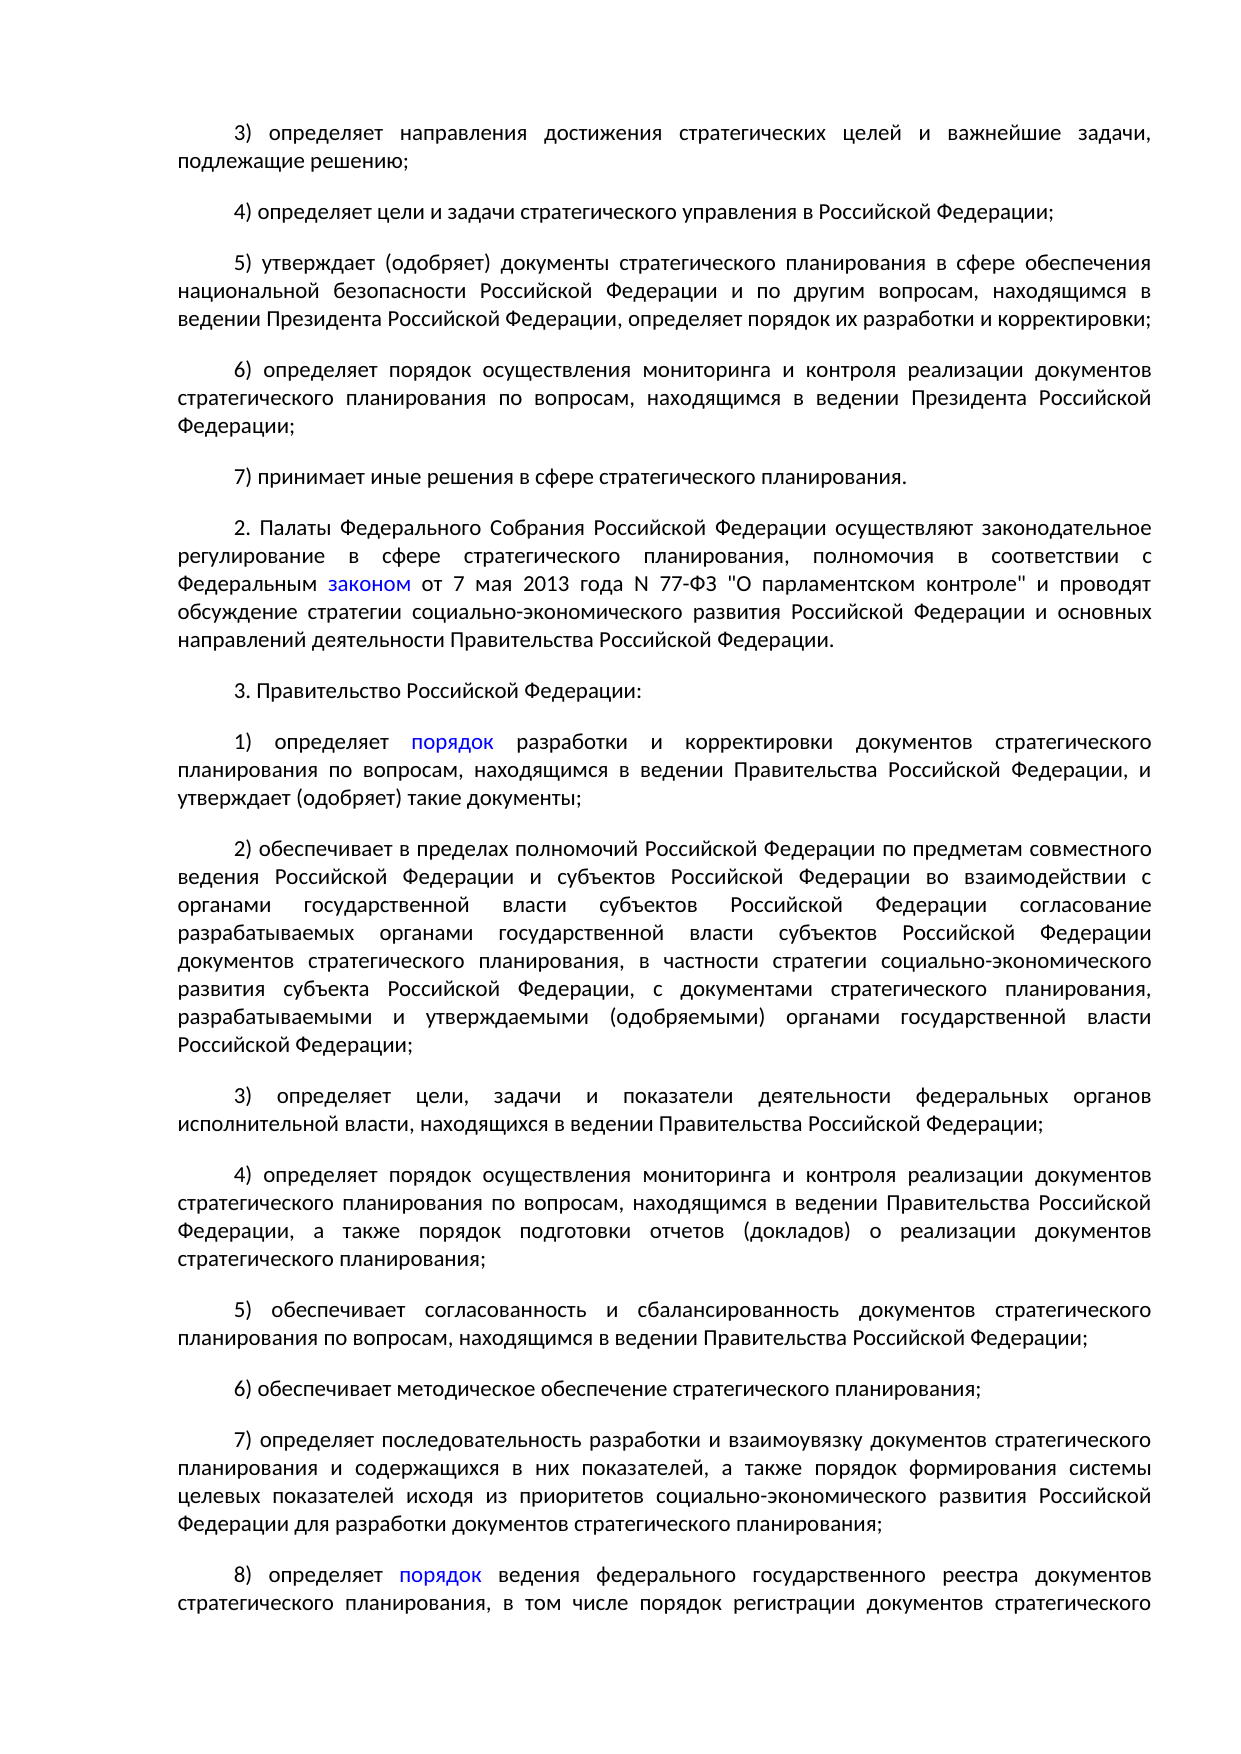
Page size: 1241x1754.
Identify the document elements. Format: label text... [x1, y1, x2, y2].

text 3) определяет цели, задачи и показатели деятельности федеральных органов исполнительной власти, находящихся в ведении Правительства Российской Федерации; [177, 1081, 1152, 1137]
text 1) определяет порядок разработки и корректировки документов стратегического планирования по вопросам, находящимся в ведении Правительства Российской Федерации, и утверждает (одобряет) такие документы; [177, 727, 1152, 811]
text 3. Правительство Российской Федерации: [177, 676, 1152, 704]
text 7) принимает иные решения в сфере стратегического планирования. [177, 462, 1152, 490]
text 3) определяет направления достижения стратегических целей и важнейшие задачи, подлежащие решению; [177, 118, 1152, 174]
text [177, 1560, 1152, 1616]
text 2) обеспечивает в пределах полномочий Российской Федерации по предметам совместного ведения Российской Федерации и субъектов Российской Федерации во взаимодействии с органами государственной власти субъектов Российской Федерации согласование разрабатываемых органами государственной власти субъектов Российской Федерации документов стратегического планирования, в частности стратегии социально-экономического развития субъекта Российской Федерации, с документами стратегического планирования, разрабатываемыми и утверждаемыми (одобряемыми) органами государственной власти Российской Федерации; [177, 834, 1152, 1058]
text 6) обеспечивает методическое обеспечение стратегического планирования; [177, 1374, 1152, 1402]
text 5) утверждает (одобряет) документы стратегического планирования в сфере обеспечения национальной безопасности Российской Федерации и по другим вопросам, находящимся в ведении Президента Российской Федерации, определяет порядок их разработки и корректировки; [177, 248, 1152, 332]
text 4) определяет порядок осуществления мониторинга и контроля реализации документов стратегического планирования по вопросам, находящимся в ведении Правительства Российской Федерации, а также порядок подготовки отчетов (докладов) о реализации документов стратегического планирования; [177, 1160, 1152, 1272]
text 7) определяет последовательность разработки и взаимоувязку документов стратегического планирования и содержащихся в них показателей, а также порядок формирования системы целевых показателей исходя из приоритетов социально-экономического развития Российской Федерации для разработки документов стратегического планирования; [177, 1425, 1152, 1537]
text 5) обеспечивает согласованность и сбалансированность документов стратегического планирования по вопросам, находящимся в ведении Правительства Российской Федерации; [177, 1295, 1152, 1351]
text 4) определяет цели и задачи стратегического управления в Российской Федерации; [177, 197, 1152, 225]
text 6) определяет порядок осуществления мониторинга и контроля реализации документов стратегического планирования по вопросам, находящимся в ведении Президента Российской Федерации; [177, 355, 1152, 439]
text 2. Палаты Федерального Собрания Российской Федерации осуществляют законодательное регулирование в сфере стратегического планирования, полномочия в соответствии с Федеральным законом от 7 мая 2013 года N 77-ФЗ "О парламентском контроле" и проводят обсуждение стратегии социально-экономического развития Российской Федерации и основных направлений деятельности Правительства Российской Федерации. [177, 513, 1152, 653]
